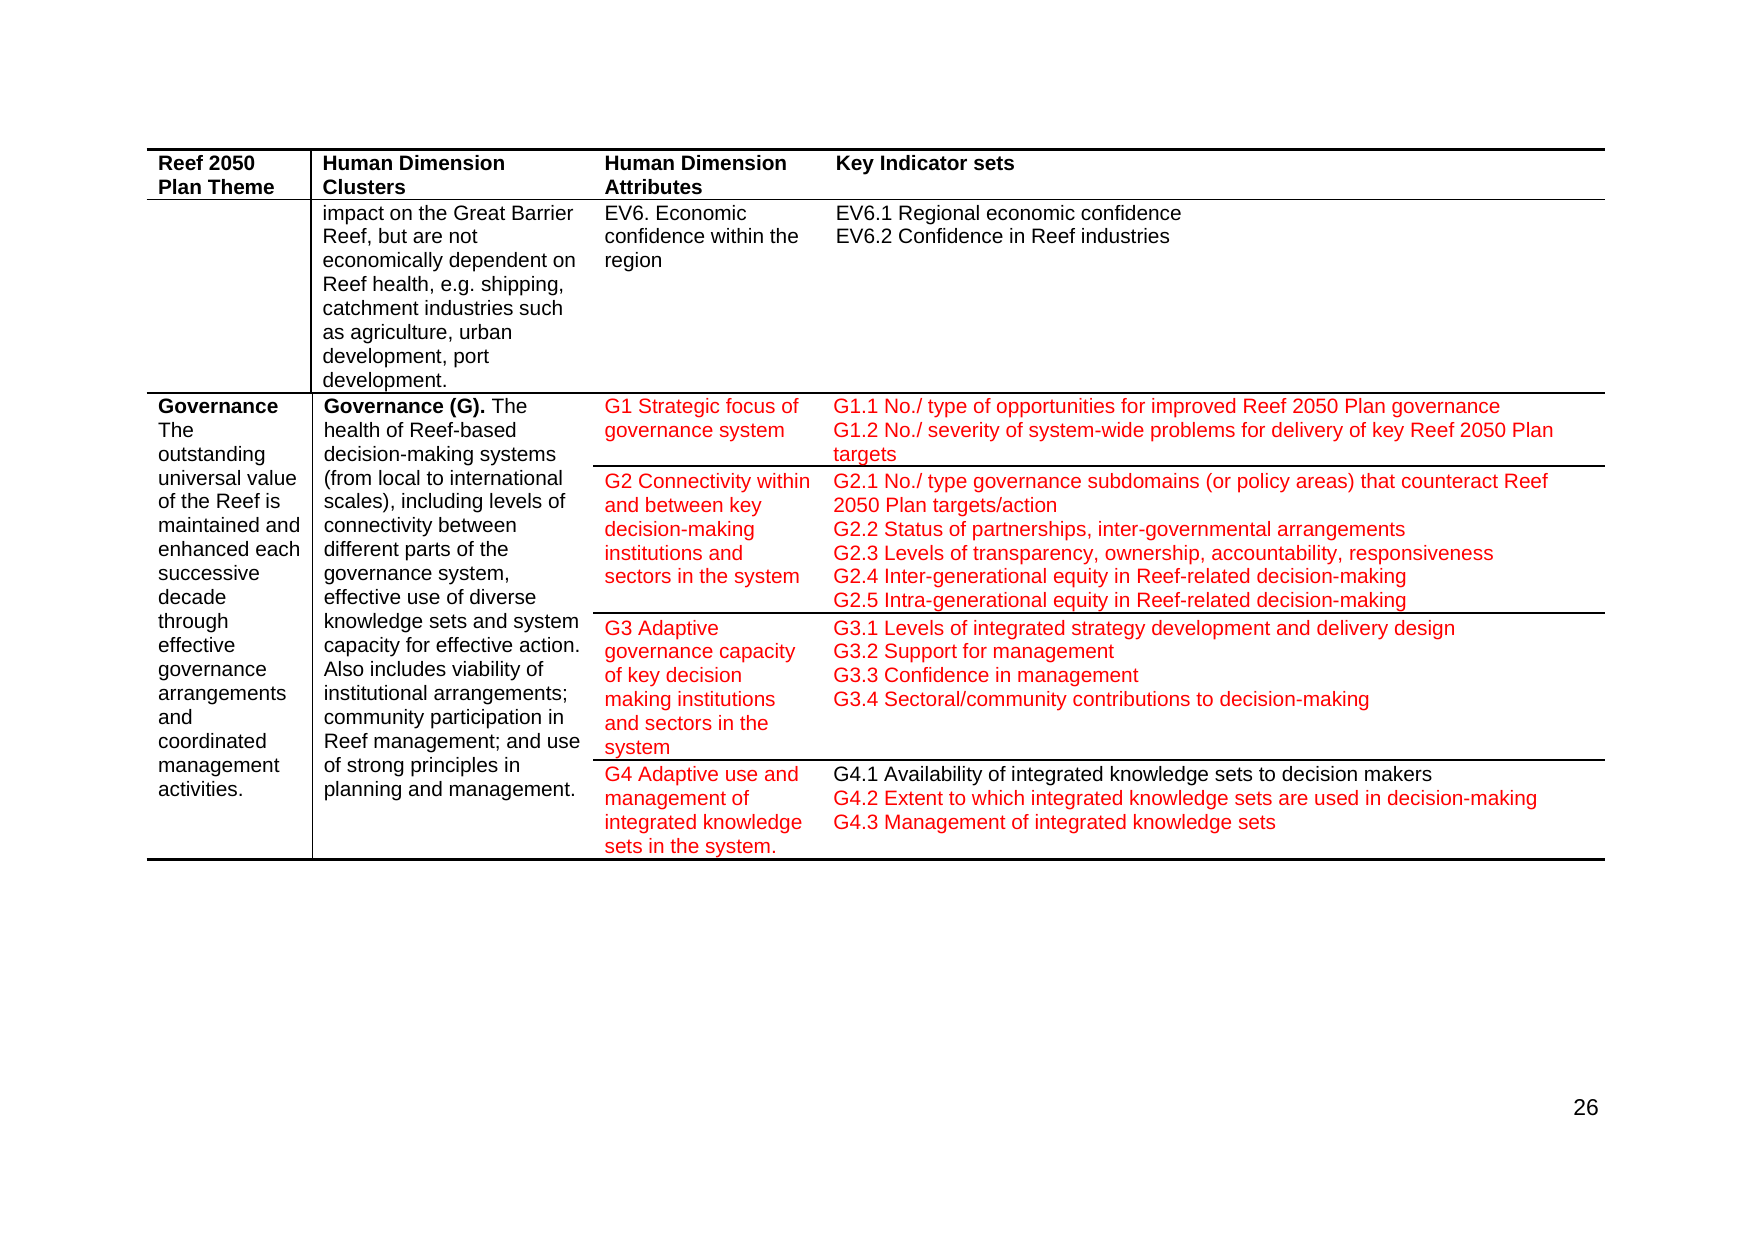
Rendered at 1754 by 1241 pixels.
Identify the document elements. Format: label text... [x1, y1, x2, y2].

table_header Reef 2050 Plan Theme [147, 151, 310, 199]
table_cell G2.1 No./ type governance subdomains (or policy areas) that counteract Reef 2050 Plan targets/action G2.2 Status of partnerships, inter-governmental arrangements G2.3 Levels of transparency, ownership, accountability, responsiveness G2.4 Inter-generational equity in Reef-related decision-making G2.5 Intra-generational equity in Reef-related decision-making [822, 467, 1605, 612]
table_cell G3 Adaptive governance capacity of key decision making institutions and sectors in the system [593, 614, 822, 759]
table_header Key Indicator sets [824, 151, 1605, 199]
table_cell Governance The outstanding universal value of the Reef is maintained and enhanced each successive decade through effective governance arrangements and coordinated management activities. [147, 394, 312, 858]
table_header Human Dimension Clusters [312, 151, 593, 199]
table_cell G1.1 No./ type of opportunities for improved Reef 2050 Plan governance G1.2 No./ severity of system-wide problems for delivery of key Reef 2050 Plan targets [822, 394, 1605, 465]
table_cell EV6. Economic confidence within the region [593, 200, 824, 392]
table_header Human Dimension Attributes [593, 151, 824, 199]
table_cell G2 Connectivity within and between key decision-making institutions and sectors in the system [593, 467, 822, 612]
table_cell G3.1 Levels of integrated strategy development and delivery design G3.2 Support for management G3.3 Confidence in management G3.4 Sectoral/community contributions to decision-making [822, 614, 1605, 759]
table_cell G4 Adaptive use and management of integrated knowledge sets in the system. [593, 761, 822, 858]
table_cell G4.1 Availability of integrated knowledge sets to decision makers G4.2 Extent to which integrated knowledge sets are used in decision-making G4.3 Management of integrated knowledge sets [822, 761, 1605, 858]
table_cell EV6.1 Regional economic confidence EV6.2 Confidence in Reef industries [824, 200, 1605, 392]
table_cell Governance (G). The health of Reef-based decision-making systems (from local to international scales), including levels of connectivity between different parts of the governance system, effective use of diverse knowledge sets and system capacity for effective action. Also includes viability of institutional arrangements; community participation in Reef management; and use of strong principles in planning and management. [313, 394, 593, 858]
table_cell G1 Strategic focus of governance system [593, 394, 822, 465]
